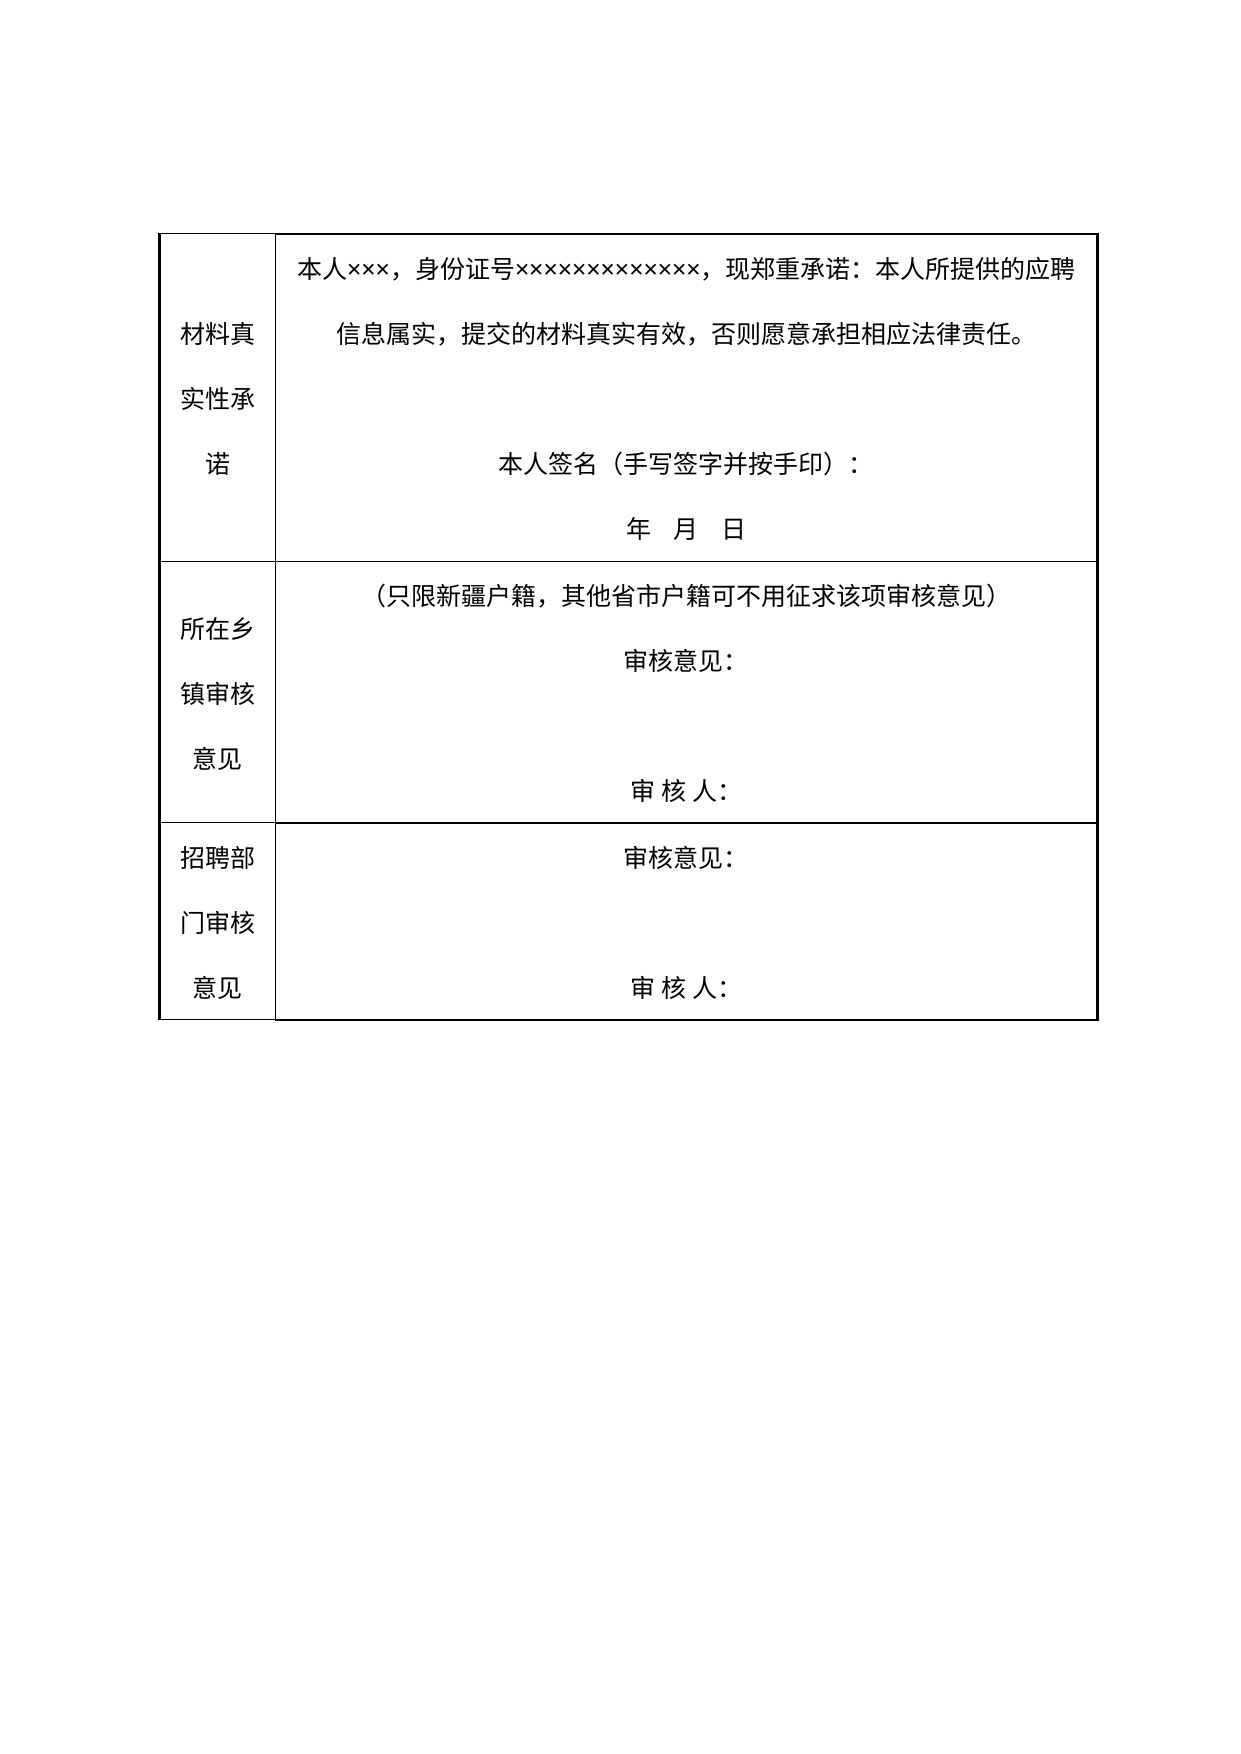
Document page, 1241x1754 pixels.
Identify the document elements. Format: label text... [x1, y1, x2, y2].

table_cell （只限新疆户籍，其他省市户籍可不用征求该项审核意见） 审核意见： 审 核 人： [276, 562, 1096, 822]
table_cell 所在乡镇审核意见 [161, 562, 275, 822]
table_cell 招聘部门审核意见 [161, 823, 275, 1019]
table_cell 材料真实性承诺 [161, 234, 275, 561]
table_cell 本人×××，身份证号×××××××××××××，现郑重承诺：本人所提供的应聘信息属实，提交的材料真实有效，否则愿意承担相应法律责任。 本人签名（手写签字并按手印）： 年 月 日 [276, 235, 1096, 561]
table_cell 审核意见： 审 核 人： [276, 824, 1096, 1019]
